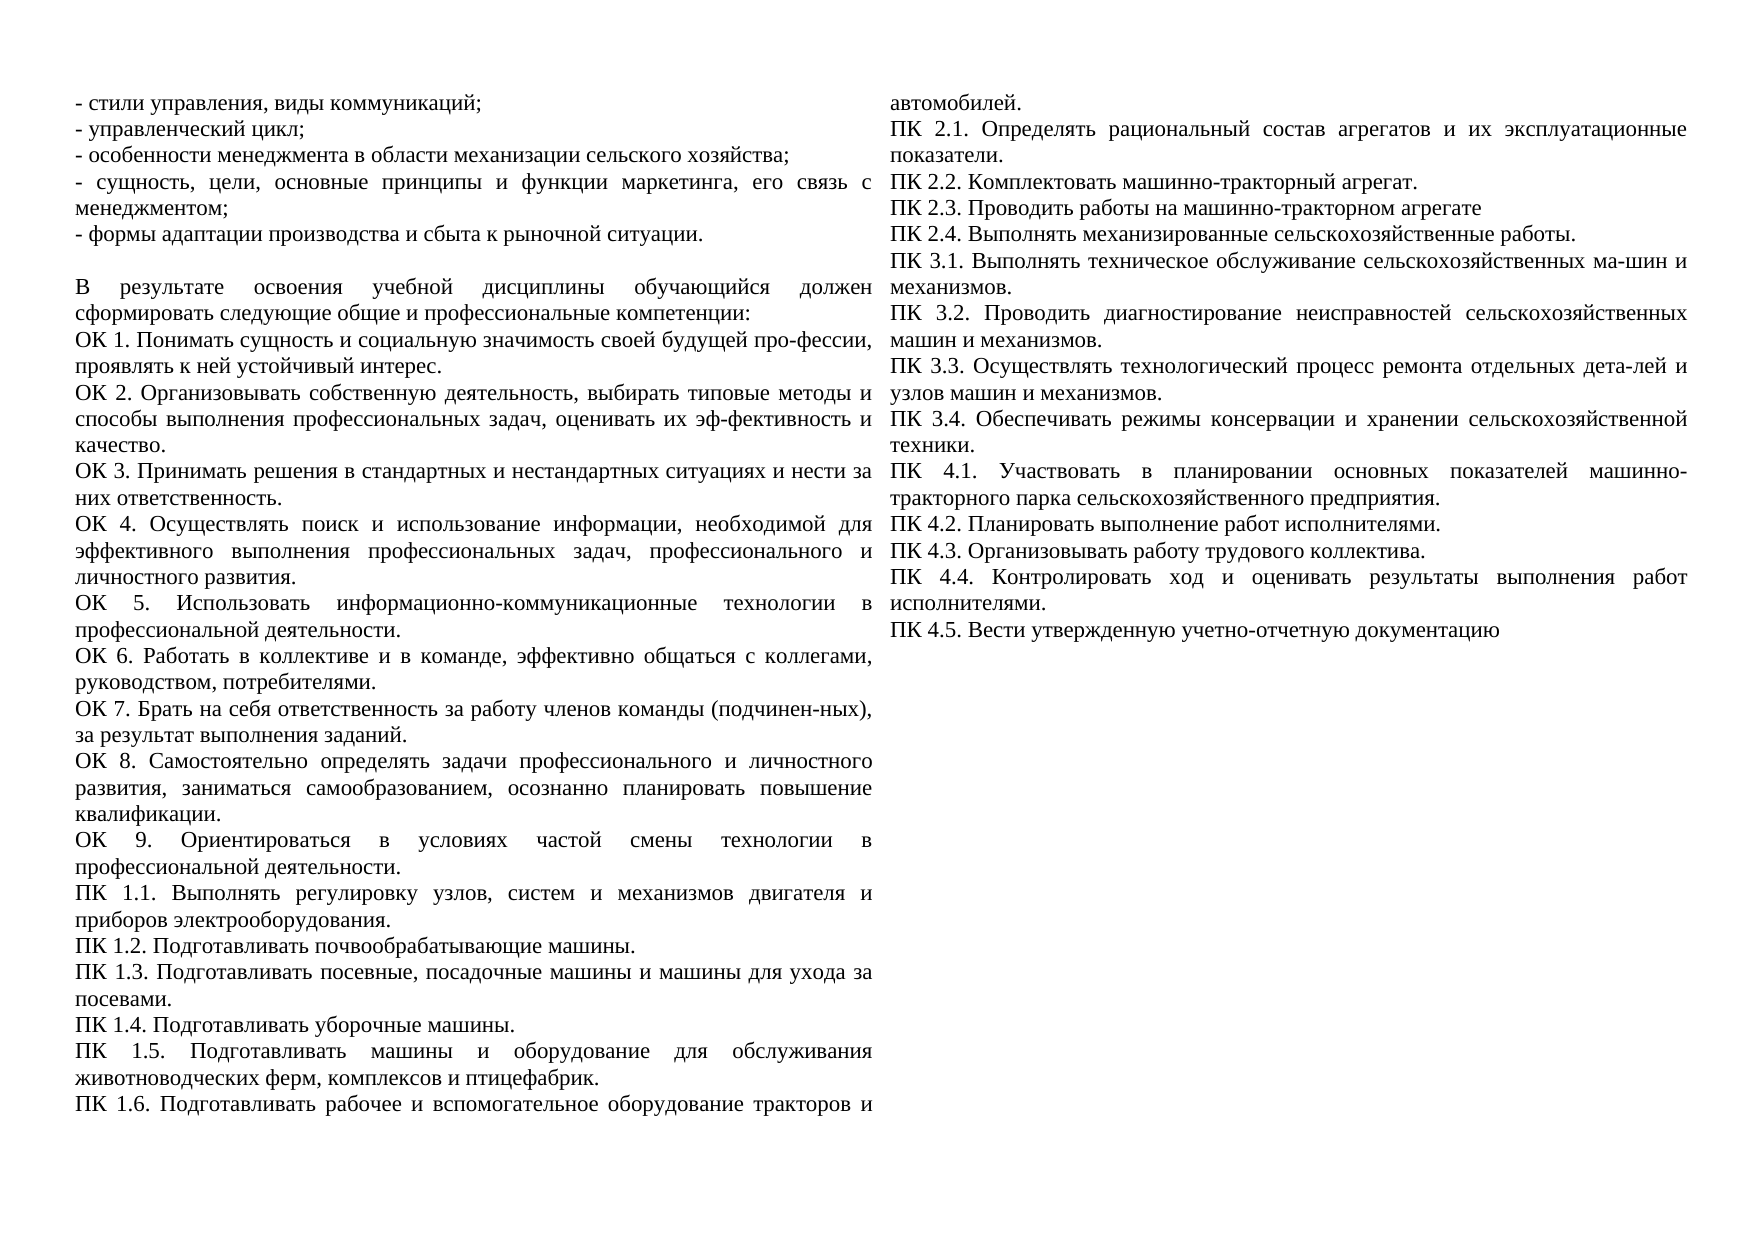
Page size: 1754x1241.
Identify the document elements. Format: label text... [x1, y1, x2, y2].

text ПК 1.4. Подготавливать уборочные машины. [75, 1011, 874, 1037]
text ПК 3.3. Осуществлять технологический процесс ремонта отдельных дета-лей и узлов машин и механизмов. [890, 352, 1689, 405]
text ПК 1.6. Подготавливать рабочее и вспомогательное оборудование тракторов и автомобилей. [890, 89, 1689, 115]
text ПК 2.3. Проводить работы на машинно-тракторном агрегате [890, 194, 1689, 220]
text ПК 4.5. Вести утвержденную учетно-отчетную документацию [890, 616, 1689, 642]
text ОК 9. Ориентироваться в условиях частой смены технологии в профессиональной деятельности. [75, 827, 874, 879]
text - формы адаптации производства и сбыта к рыночной ситуации. [75, 220, 874, 247]
text ПК 1.1. Выполнять регулировку узлов, систем и механизмов двигателя и приборов электрооборудования. [75, 879, 874, 932]
text ПК 3.2. Проводить диагностирование неисправностей сельскохозяйственных машин и механизмов. [890, 299, 1689, 352]
text ОК 6. Работать в коллективе и в команде, эффективно общаться с коллегами, руководством, потребителями. [75, 642, 874, 695]
text ПК 1.5. Подготавливать машины и оборудование для обслуживания животноводческих ферм, комплексов и птицефабрик. [75, 1037, 874, 1090]
text ПК 4.4. Контролировать ход и оценивать результаты выполнения работ исполнителями. [890, 563, 1689, 616]
text ПК 2.2. Комплектовать машинно-тракторный агрегат. [890, 168, 1689, 194]
text ОК 5. Использовать информационно-коммуникационные технологии в профессиональной деятельности. [75, 589, 874, 642]
text ПК 4.1. Участвовать в планировании основных показателей машинно-тракторного парка сельскохозяйственного предприятия. [890, 458, 1689, 510]
text ПК 4.2. Планировать выполнение работ исполнителями. [890, 510, 1689, 537]
text - стили управления, виды коммуникаций; [75, 89, 874, 115]
text ОК 8. Самостоятельно определять задачи профессионального и личностного развития, заниматься самообразованием, осознанно планировать повышение квалификации. [75, 747, 874, 827]
text ПК 1.2. Подготавливать почвообрабатывающие машины. [75, 932, 874, 958]
text ОК 1. Понимать сущность и социальную значимость своей будущей про-фессии, проявлять к ней устойчивый интерес. [75, 326, 874, 378]
text ПК 3.4. Обеспечивать режимы консервации и хранении сельскохозяйственной техники. [890, 405, 1689, 458]
text ОК 4. Осуществлять поиск и использование информации, необходимой для эффективного выполнения профессиональных задач, профессионального и личностного развития. [75, 510, 874, 589]
text - особенности менеджмента в области механизации сельского хозяйства; [75, 141, 874, 168]
text ПК 3.1. Выполнять техническое обслуживание сельскохозяйственных ма-шин и механизмов. [890, 247, 1689, 299]
text ПК 4.3. Организовывать работу трудового коллектива. [890, 537, 1689, 563]
text В результате освоения учебной дисциплины обучающийся должен сформировать следующие общие и профессиональные компетенции: [75, 273, 874, 326]
text - сущность, цели, основные принципы и функции маркетинга, его связь с менеджментом; [75, 168, 874, 220]
text ПК 1.6. Подготавливать рабочее и вспомогательное оборудование тракторов и автомобилей. [75, 1090, 874, 1116]
text ПК 2.1. Определять рациональный состав агрегатов и их эксплуатационные показатели. [890, 115, 1689, 168]
text ПК 2.4. Выполнять механизированные сельскохозяйственные работы. [890, 220, 1689, 247]
text ОК 7. Брать на себя ответственность за работу членов команды (подчинен-ных), за результат выполнения заданий. [75, 695, 874, 747]
text ОК 3. Принимать решения в стандартных и нестандартных ситуациях и нести за них ответственность. [75, 458, 874, 510]
text ОК 2. Организовывать собственную деятельность, выбирать типовые методы и способы выполнения профессиональных задач, оценивать их эф-фективность и качество. [75, 378, 874, 458]
text - управленческий цикл; [75, 115, 874, 141]
text ПК 1.3. Подготавливать посевные, посадочные машины и машины для ухода за посевами. [75, 958, 874, 1011]
